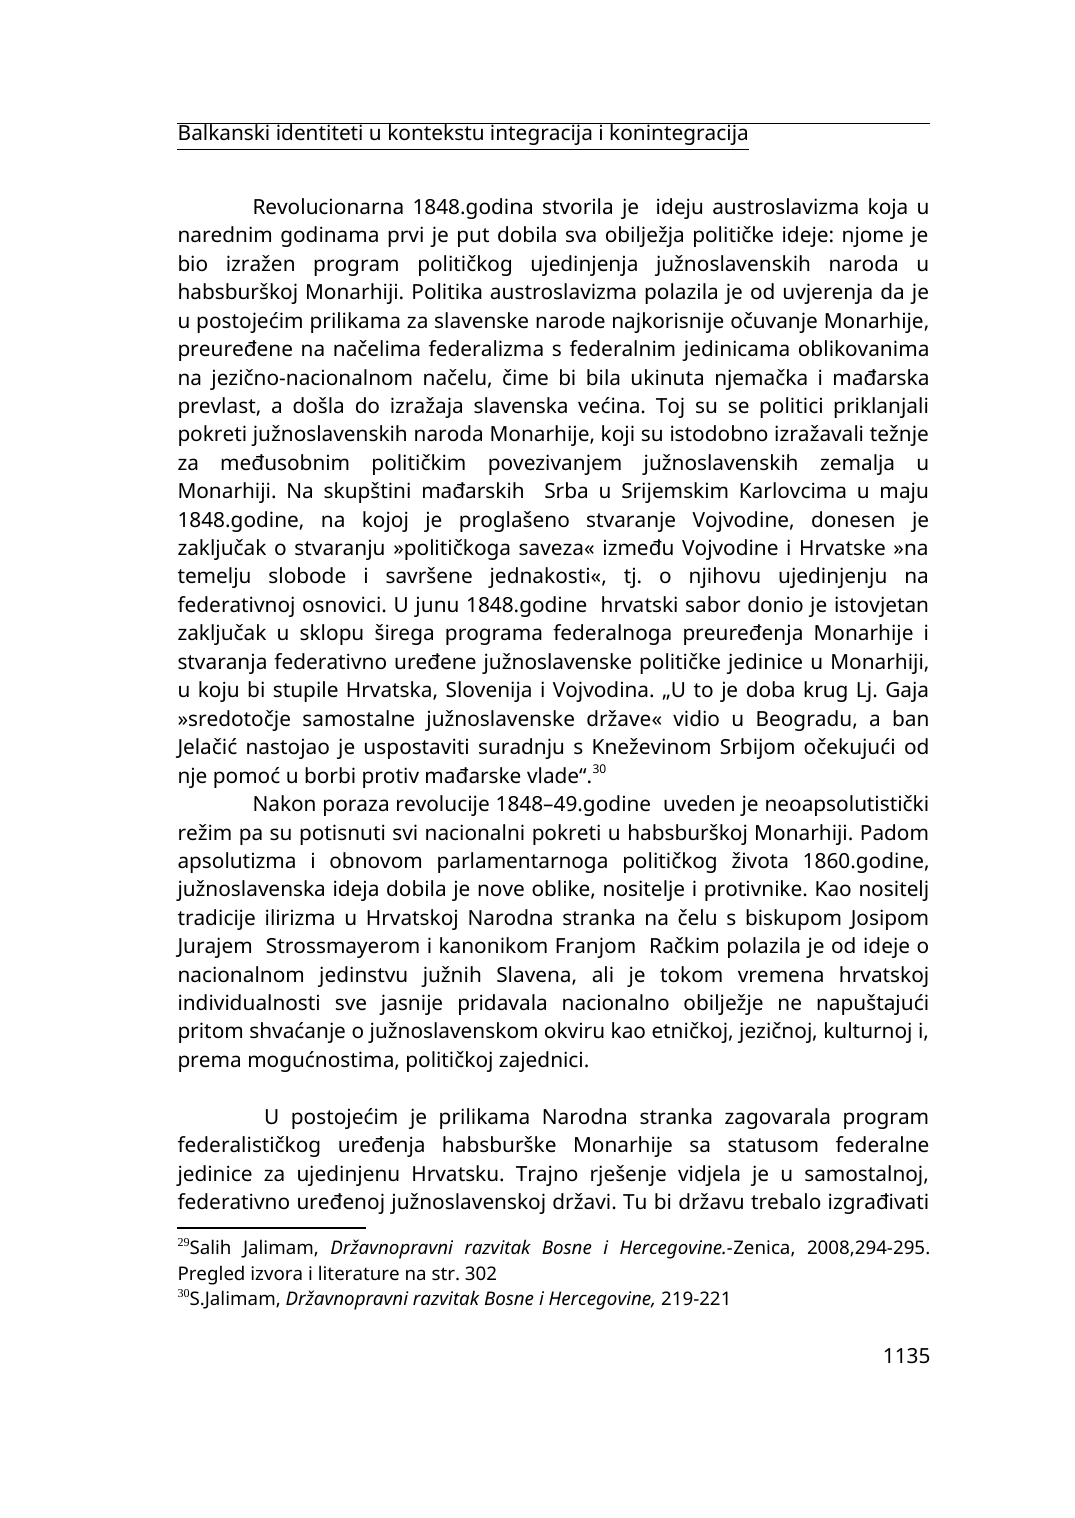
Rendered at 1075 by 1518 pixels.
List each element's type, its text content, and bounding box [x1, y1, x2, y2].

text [177, 1102, 930, 1216]
text Revolucionarna 1848.godina stvorila je ideju austroslavizma koja u narednim godinama prvi je put dobila sva obilježja političke ideje: njome je bio izražen program političkog ujedinjenja južnoslavenskih naroda u habsburškoj Monarhiji. Politika austroslavizma polazila je od uvjerenja da je u postojećim prilikama za slavenske narode najkorisnije očuvanje Monarhije, preuređene na načelima federalizma s federalnim jedinicama oblikovanima na jezično-nacionalnom načelu, čime bi bila ukinuta njemačka i mađarska prevlast, a došla do izražaja slavenska većina. Toj su se politici priklanjali pokreti južnoslavenskih naroda Monarhije, koji su istodobno izražavali težnje za međusobnim političkim povezivanjem južnoslavenskih zemalja u Monarhiji. Na skupštini mađarskih Srba u Srijemskim Karlovcima u maju 1848.godine, na kojoj je proglašeno stvaranje Vojvodine, donesen je zaključak o stvaranju »političkoga saveza« između Vojvodine i Hrvatske »na temelju slobode i savršene jednakosti«, tj. o njihovu ujedinjenju na federativnoj osnovici. U junu 1848.godine hrvatski sabor donio je istovjetan zaključak u sklopu širega programa federalnoga preuređenja Monarhije i stvaranja federativno uređene južnoslavenske političke jedinice u Monarhiji, u koju bi stupile Hrvatska, Slovenija i Vojvodina. „U to je doba krug Lj. Gaja »sredotočje samostalne južnoslavenske države« vidio u Beogradu, a ban Jelačić nastojao je uspostaviti suradnju s Kneževinom Srbijom očekujući od nje pomoć u borbi protiv mađarske vlade“. [177, 192, 930, 789]
text Nakon poraza revolucije 1848–49.godine uveden je neoapsolutistički režim pa su potisnuti svi nacionalni pokreti u habsburškoj Monarhiji. Padom apsolutizma i obnovom parlamentarnoga političkog života 1860.godine, južnoslavenska ideja dobila je nove oblike, nositelje i protivnike. Kao nositelj tradicije ilirizma u Hrvatskoj Narodna stranka na čelu s biskupom Josipom Jurajem Strossmayerom i kanonikom Franjom Račkim polazila je od ideje o nacionalnom jedinstvu južnih Slavena, ali je tokom vremena hrvatskoj individualnosti sve jasnije pridavala nacionalno obilježje ne napuštajući pritom shvaćanje o južnoslavenskom okviru kao etničkoj, jezičnoj, kulturnoj i, prema mogućnostima, političkoj zajednici. [177, 789, 930, 1073]
